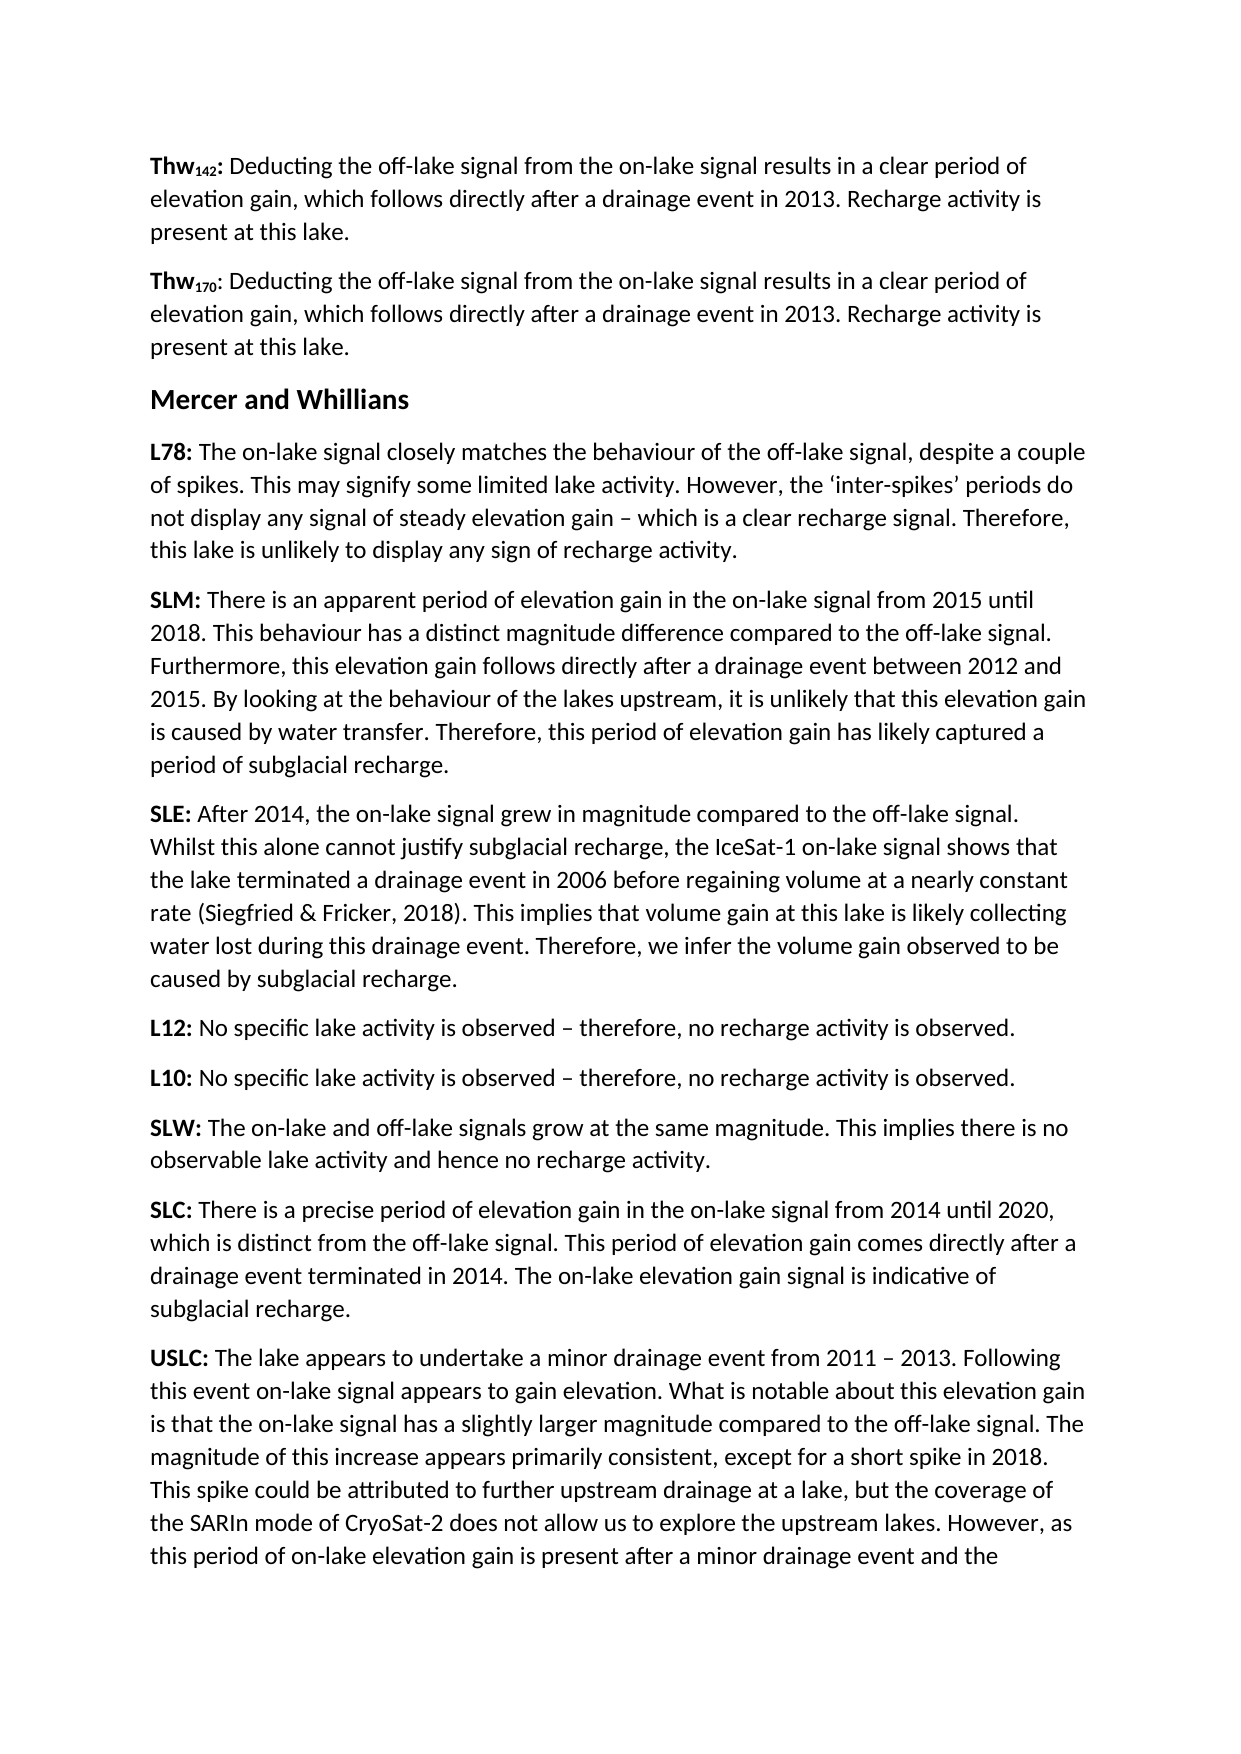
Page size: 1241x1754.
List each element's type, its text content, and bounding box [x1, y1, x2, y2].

text Thw170: Deducting the off-lake signal from the on-lake signal results in a clear period of elevation gain, which follows directly after a drainage event in 2013. Recharge activity is present at this lake. [150, 265, 1090, 362]
text SLE: After 2014, the on-lake signal grew in magnitude compared to the off-lake signal. Whilst this alone cannot justify subglacial recharge, the IceSat-1 on-lake signal shows that the lake terminated a drainage event in 2006 before regaining volume at a nearly constant rate (Siegfried & Fricker, 2018). This implies that volume gain at this lake is likely collecting water lost during this drainage event. Therefore, we infer the volume gain observed to be caused by subglacial recharge. [150, 798, 1090, 993]
text SLC: There is a precise period of elevation gain in the on-lake signal from 2014 until 2020, which is distinct from the off-lake signal. This period of elevation gain comes directly after a drainage event terminated in 2014. The on-lake elevation gain signal is indicative of subglacial recharge. [150, 1194, 1090, 1323]
text L10: No specific lake activity is observed – therefore, no recharge activity is observed. [150, 1062, 1090, 1093]
text L12: No specific lake activity is observed – therefore, no recharge activity is observed. [150, 1013, 1090, 1043]
text Thw142: Deducting the off-lake signal from the on-lake signal results in a clear period of elevation gain, which follows directly after a drainage event in 2013. Recharge activity is present at this lake. [150, 150, 1090, 246]
text Mercer and Whillians [150, 381, 1090, 416]
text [150, 1343, 1090, 1571]
text L78: The on-lake signal closely matches the behaviour of the off-lake signal, despite a couple of spikes. This may signify some limited lake activity. However, the ‘inter-spikes’ periods do not display any signal of steady elevation gain – which is a clear recharge signal. Therefore, this lake is unlikely to display any sign of recharge activity. [150, 436, 1090, 565]
text SLM: There is an apparent period of elevation gain in the on-lake signal from 2015 until 2018. This behaviour has a distinct magnitude difference compared to the off-lake signal. Furthermore, this elevation gain follows directly after a drainage event between 2012 and 2015. By looking at the behaviour of the lakes upstream, it is unlikely that this elevation gain is caused by water transfer. Therefore, this period of elevation gain has likely captured a period of subglacial recharge. [150, 584, 1090, 779]
text SLW: The on-lake and off-lake signals grow at the same magnitude. This implies there is no observable lake activity and hence no recharge activity. [150, 1112, 1090, 1175]
